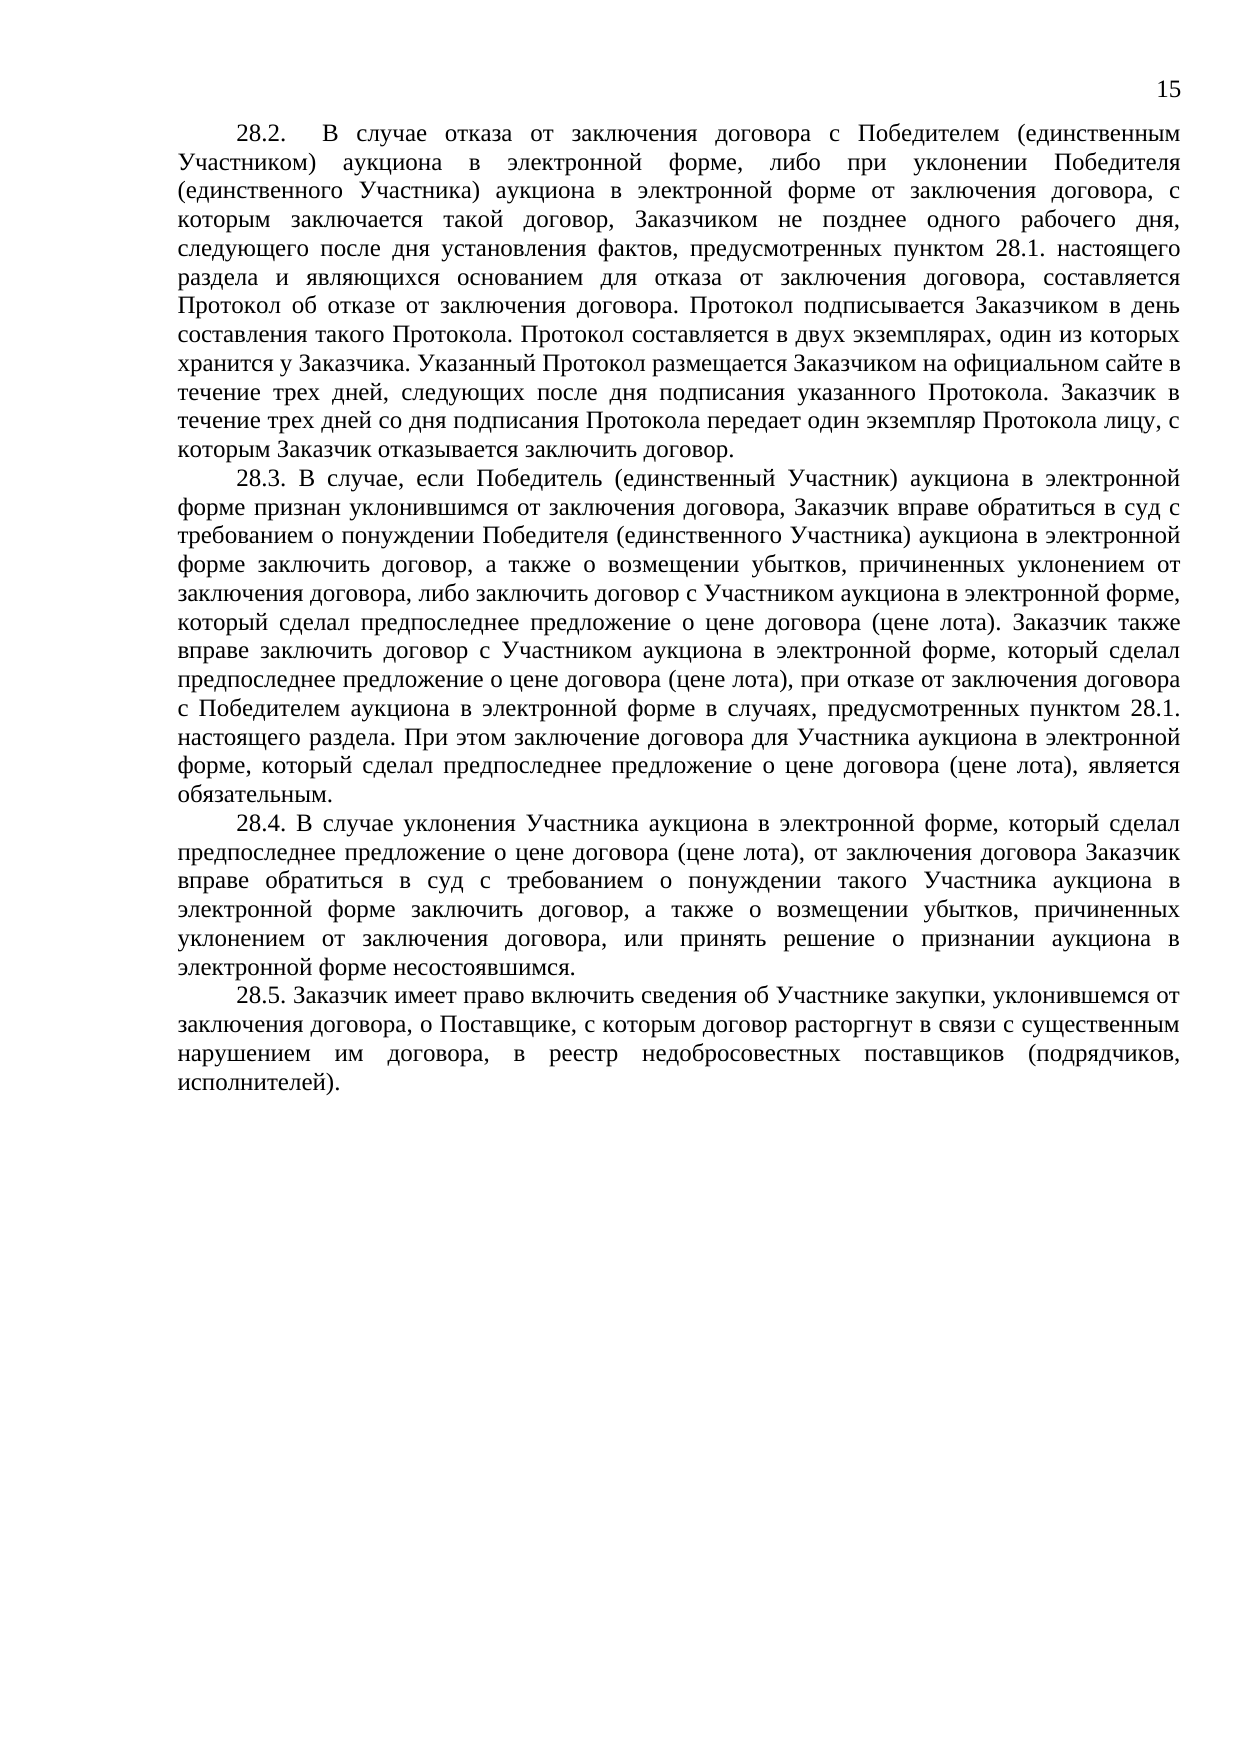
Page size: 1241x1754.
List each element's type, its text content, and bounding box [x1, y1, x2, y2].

text 28.3. В случае, если Победитель (единственный Участник) аукциона в электронной форме признан уклонившимся от заключения договора, Заказчик вправе обратиться в суд с требованием о понуждении Победителя (единственного Участника) аукциона в электронной форме заключить договор, а также о возмещении убытков, причиненных уклонением от заключения договора, либо заключить договор с Участником аукциона в электронной форме, который сделал предпоследнее предложение о цене договора (цене лота). Заказчик также вправе заключить договор с Участником аукциона в электронной форме, который сделал предпоследнее предложение о цене договора (цене лота), при отказе от заключения договора с Победителем аукциона в электронной форме в случаях, предусмотренных пунктом 28.1. настоящего раздела. При этом заключение договора для Участника аукциона в электронной форме, который сделал предпоследнее предложение о цене договора (цене лота), является обязательным. [177, 463, 1181, 808]
text 28.2. В случае отказа от заключения договора с Победителем (единственным Участником) аукциона в электронной форме, либо при уклонении Победителя (единственного Участника) аукциона в электронной форме от заключения договора, с которым заключается такой договор, Заказчиком не позднее одного рабочего дня, следующего после дня установления фактов, предусмотренных пунктом 28.1. настоящего раздела и являющихся основанием для отказа от заключения договора, составляется Протокол об отказе от заключения договора. Протокол подписывается Заказчиком в день составления такого Протокола. Протокол составляется в двух экземплярах, один из которых хранится у Заказчика. Указанный Протокол размещается Заказчиком на официальном сайте в течение трех дней, следующих после дня подписания указанного Протокола. Заказчик в течение трех дней со дня подписания Протокола передает один экземпляр Протокола лицу, с которым Заказчик отказывается заключить договор. [177, 118, 1181, 463]
text 28.4. В случае уклонения Участника аукциона в электронной форме, который сделал предпоследнее предложение о цене договора (цене лота), от заключения договора Заказчик вправе обратиться в суд с требованием о понуждении такого Участника аукциона в электронной форме заключить договор, а также о возмещении убытков, причиненных уклонением от заключения договора, или принять решение о признании аукциона в электронной форме несостоявшимся. [177, 808, 1181, 981]
text 28.5. Заказчик имеет право включить сведения об Участнике закупки, уклонившемся от заключения договора, о Поставщике, с которым договор расторгнут в связи с существенным нарушением им договора, в реестр недобросовестных поставщиков (подрядчиков, исполнителей). [177, 981, 1181, 1096]
